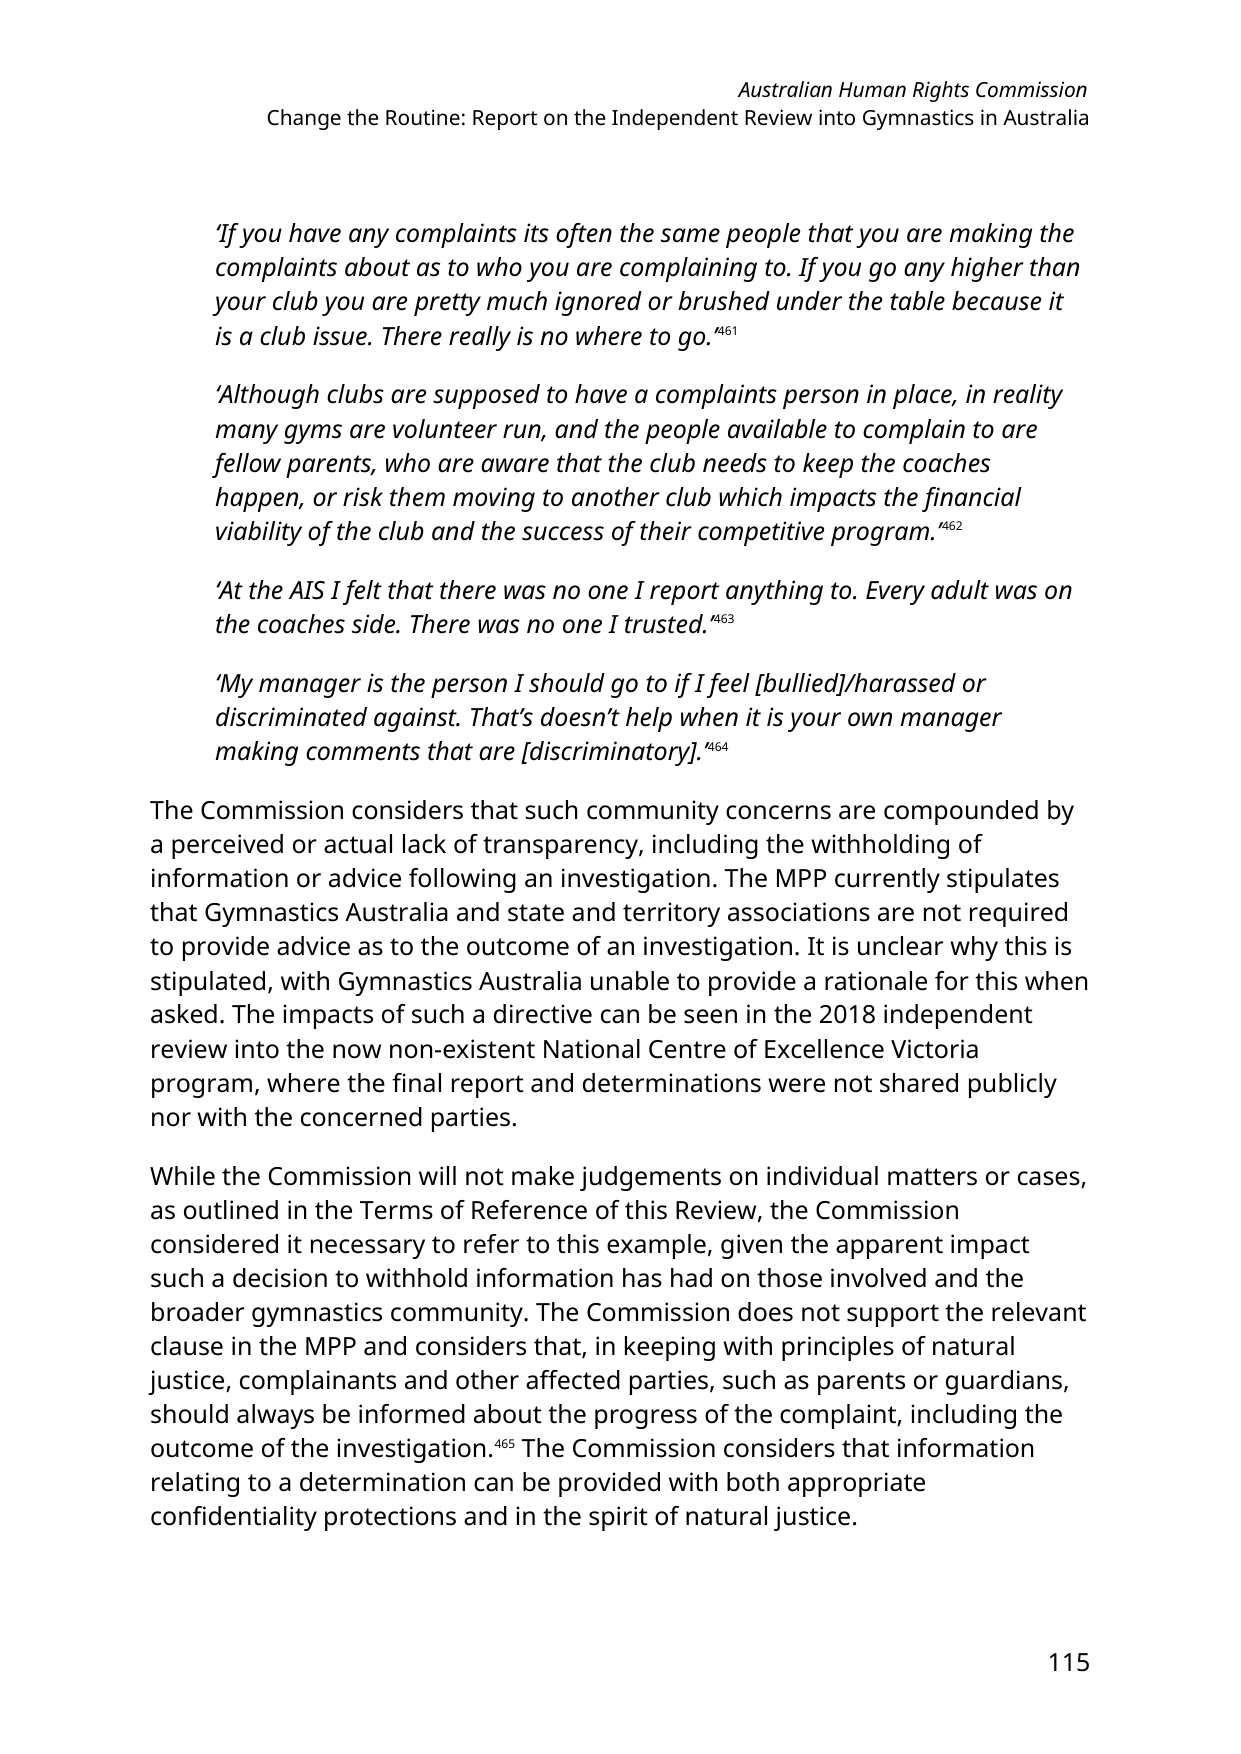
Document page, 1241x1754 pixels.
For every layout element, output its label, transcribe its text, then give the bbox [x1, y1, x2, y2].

text The Commission considers that such community concerns are compounded by a perceived or actual lack of transparency, including the withholding of information or advice following an investigation. The MPP currently stipulates that Gymnastics Australia and state and territory associations are not required to provide advice as to the outcome of an investigation. It is unclear why this is stipulated, with Gymnastics Australia unable to provide a rationale for this when asked. The impacts of such a directive can be seen in the 2018 independent review into the now non-existent National Centre of Excellence Victoria program, where the final report and determinations were not shared publicly nor with the concerned parties. [150, 793, 1090, 1133]
text ‘My manager is the person I should go to if I feel [bullied]/harassed or discriminated against. That’s doesn’t help when it is your own manager making comments that are [discriminatory].’ [215, 666, 1090, 768]
text ‘If you have any complaints its often the same people that you are making the complaints about as to who you are complaining to. If you go any higher than your club you are pretty much ignored or brushed under the table because it is a club issue. There really is no where to go.’ [215, 216, 1090, 352]
text ‘At the AIS I felt that there was no one I report anything to. Every adult was on the coaches side. There was no one I trusted.’ [215, 572, 1090, 641]
text While the Commission will not make judgements on individual matters or cases, as outlined in the Terms of Reference of this Review, the Commission considered it necessary to refer to this example, given the apparent impact such a decision to withhold information has had on those involved and the broader gymnastics community. The Commission does not support the relevant clause in the MPP and considers that, in keeping with principles of natural justice, complainants and other affected parties, such as parents or guardians, should always be informed about the progress of the complaint, including the outcome of the investigation. The Commission considers that information relating to a determination can be provided with both appropriate confidentiality protections and in the spirit of natural justice. [150, 1158, 1090, 1533]
text ‘Although clubs are supposed to have a complaints person in place, in reality many gyms are volunteer run, and the people available to complain to are fellow parents, who are aware that the club needs to keep the coaches happen, or risk them moving to another club which impacts the financial viability of the club and the success of their competitive program.’ [215, 377, 1090, 547]
